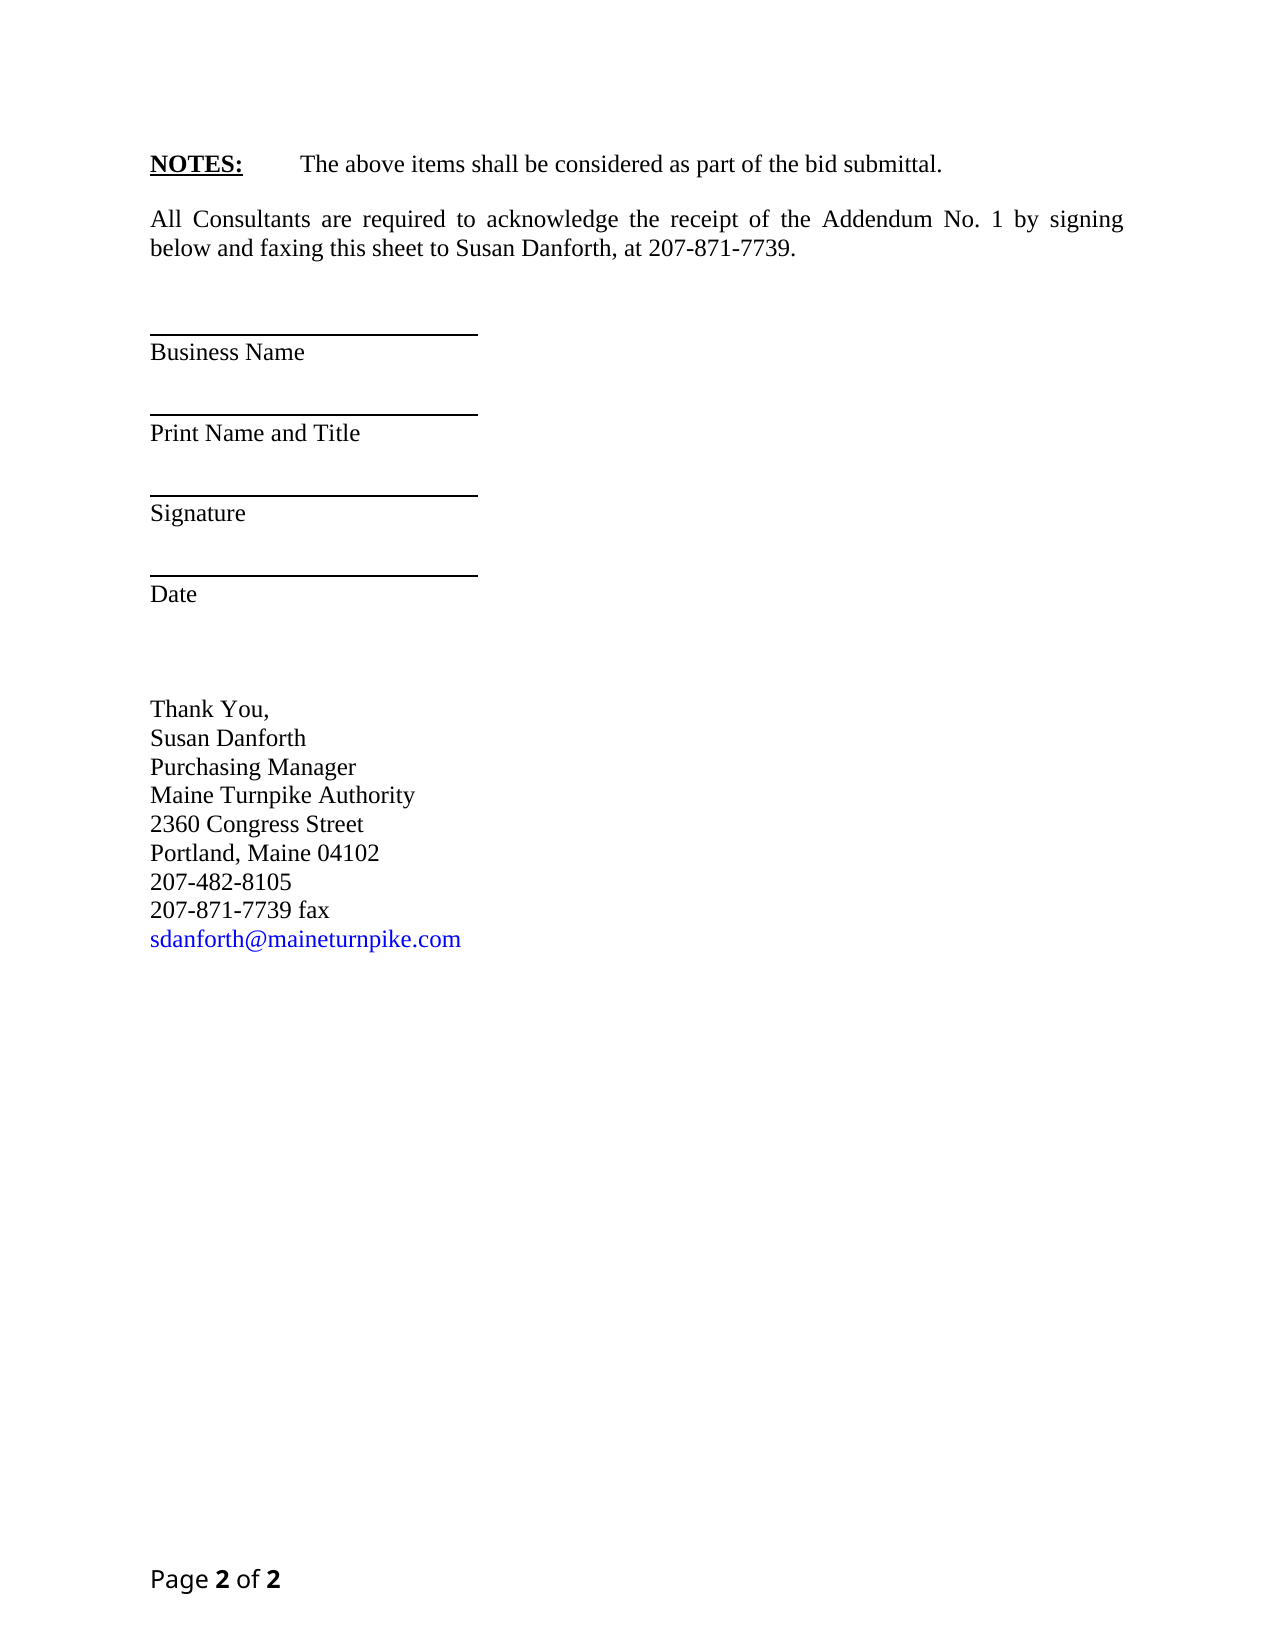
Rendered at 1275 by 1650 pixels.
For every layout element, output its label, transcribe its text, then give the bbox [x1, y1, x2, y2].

text 207-482-8105 [150, 867, 1125, 895]
text Signature [150, 497, 478, 527]
text sdanforth@maineturnpike.com [150, 924, 1125, 953]
text Business Name [150, 336, 478, 366]
text Notes: The above items shall be considered as part of the bid submittal. [150, 149, 1125, 178]
text 207-871-7739 fax [150, 895, 1125, 924]
text Thank You, [150, 694, 1125, 723]
text All Consultants are required to acknowledge the receipt of the Addendum No. 1 by signing below and faxing this sheet to Susan Danforth, at 207-871-7739. [150, 204, 1125, 262]
text Maine Turnpike Authority [150, 780, 1125, 809]
text Portland, Maine 04102 [150, 838, 1125, 867]
text Print Name and Title [150, 416, 478, 447]
text Date [150, 577, 478, 608]
text Purchasing Manager [150, 752, 1125, 780]
text 2360 Congress Street [150, 809, 1125, 838]
text Susan Danforth [150, 723, 1125, 752]
